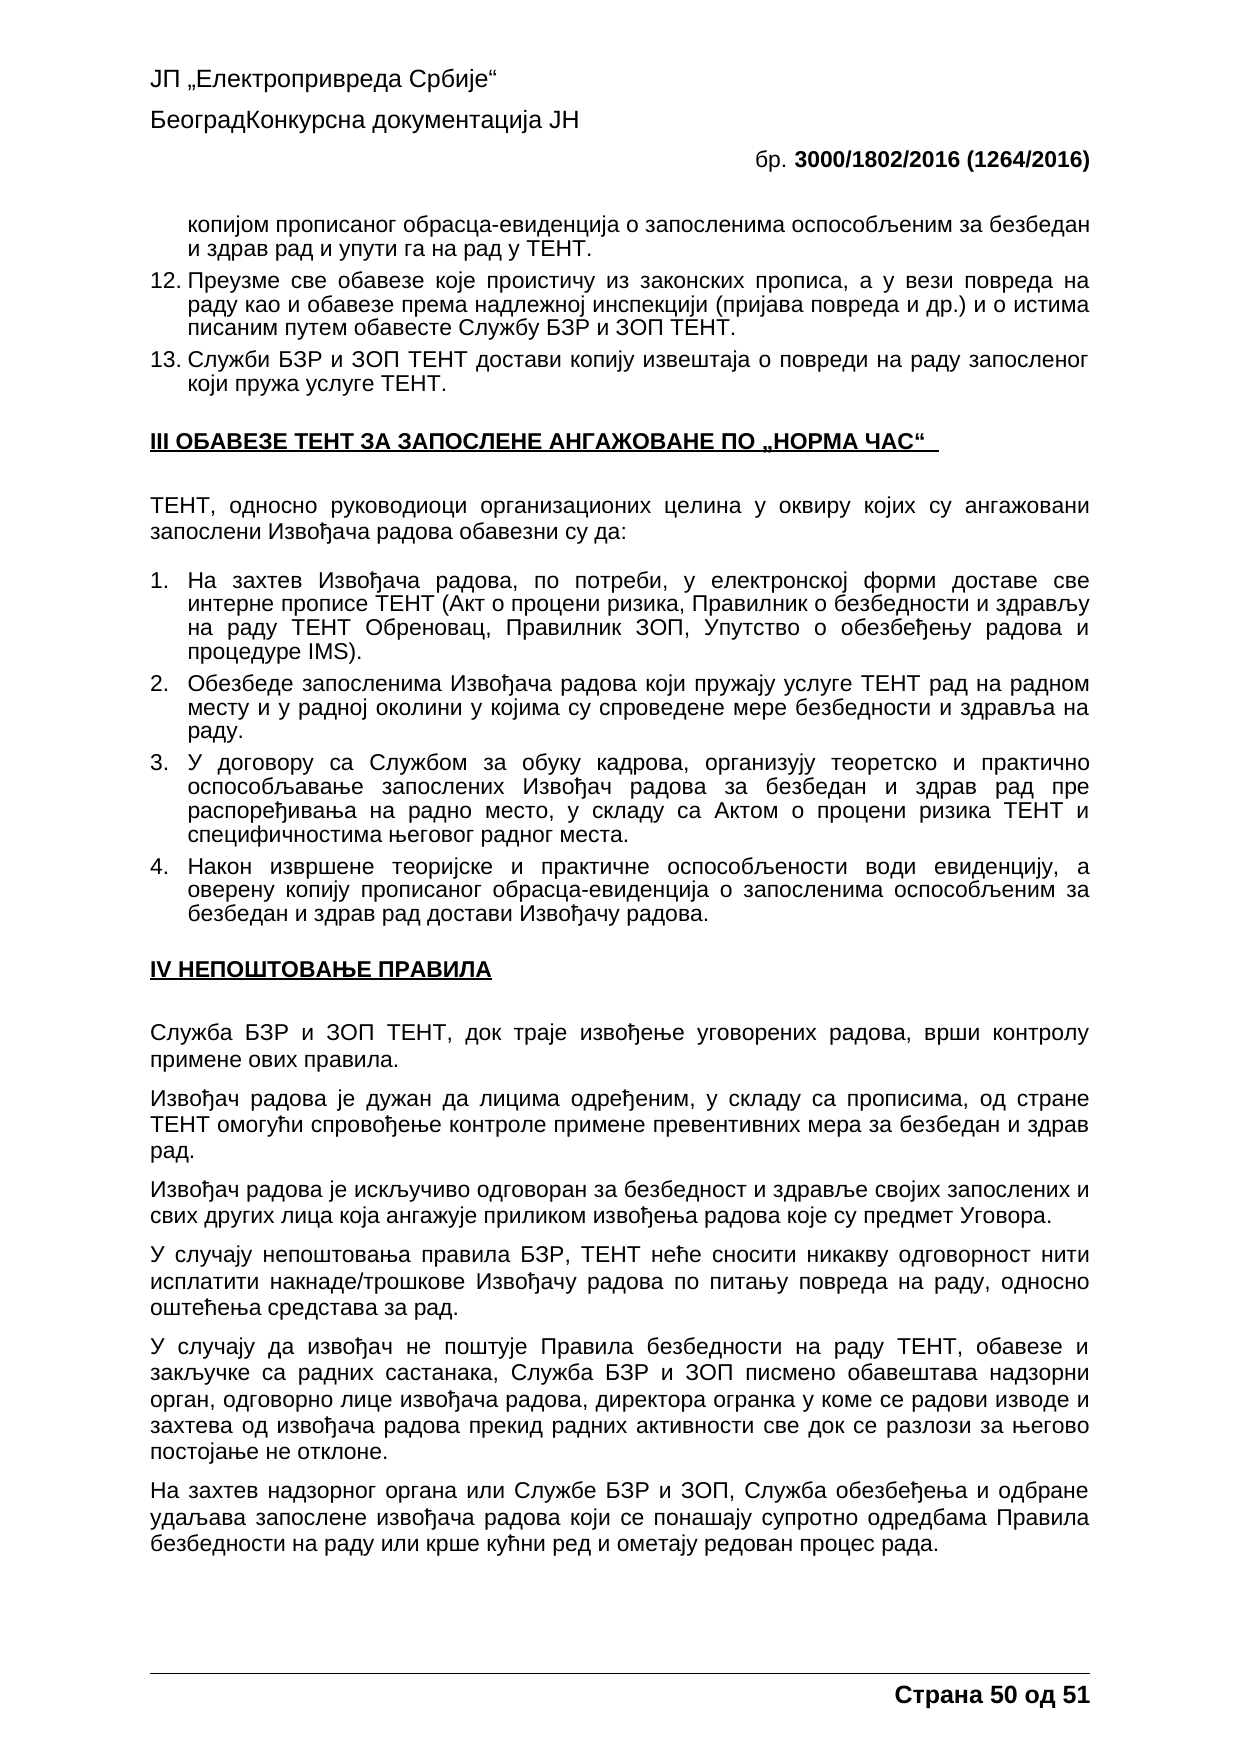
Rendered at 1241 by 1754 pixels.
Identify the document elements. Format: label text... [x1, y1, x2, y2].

text У случају непоштовања правила БЗР, ТЕНТ неће сносити никакву одговорност нити исплатити накнаде/трошкове Извођачу радова по питању повреда на раду, односно оштећења средстава за рад. [150, 1241, 1090, 1320]
text У случају да извођач не поштује Правила безбедности на раду ТЕНТ, обавезе и закључке са радних састанака, Служба БЗР и ЗОП писмено обавештава надзорни орган, одговорно лице извођача радова, директора огранка у коме се радови изводе и захтева од извођача радова прекид радних активности све док се разлози за његово постојање не отклоне. [150, 1333, 1090, 1465]
list У договору са Службом за обуку кадрова, организују теоретско и практично оспособљавање запослених Извођач радова за безбедан и здрав рад пре распоређивања на радно место, у складу са Актом о процени ризика ТЕНТ и специфичностима његовог радног места. [150, 752, 1090, 847]
text Извођач радова је искључиво одговоран за безбедност и здравље својих запослених и свих других лица која ангажује приликом извођења радова које су предмет Уговора. [150, 1176, 1090, 1229]
list Преузме све обавезе које проистичу из законских прописа, а у вези повреда на раду као и обавезе према надлежној инспекцији (пријава повреда и др.) и о истима писаним путем обавесте Службу БЗР и ЗОП ТЕНТ. [150, 269, 1090, 341]
text ТЕНТ, односно руководиоци организационих целина у оквиру којих су ангажовани запослени Извођача радова обавезни су да: [150, 492, 1090, 544]
list Служби БЗР и ЗОП ТЕНТ достави копију извештаја о повреди на раду запосленог који пружа услуге ТЕНТ. [150, 349, 1090, 396]
list Након извршене теоријске и практичне оспособљености води евиденцију, а оверену копију прописаног обрасца-евиденција о запосленима оспособљеним за безбедан и здрав рад достави Извођачу радова. [150, 855, 1090, 926]
text На захтев надзорног органа или Службе БЗР и ЗОП, Служба обезбеђења и одбране удаљава запослене извођача радова који се понашају супротно одредбама Правила безбедности на раду или крше кућни ред и ометају редован процес рада. [150, 1477, 1090, 1556]
list Oбезбеде запосленима Извођача радова који пружају услуге ТЕНТ рад на радном месту и у радној околини у којима су спроведене мере безбедности и здравља на раду. [150, 672, 1090, 744]
list На захтев Извођача радова, по потреби, у електронској форми доставе све интерне прописе ТЕНТ (Акт о процени ризика, Правилник о безбедности и здрављу на раду ТЕНТ Обреновац, Правилник ЗОП, Упутство о обезбеђењу радова и процедуре IMS). [150, 569, 1090, 664]
text IV НЕПОШТОВАЊЕ ПРАВИЛА [150, 956, 1090, 982]
text III ОБАВЕЗЕ ТЕНТ ЗА ЗАПОСЛЕНЕ АНГАЖОВАНЕ ПО „НОРМА ЧАС“ [150, 428, 1090, 454]
text Извођач радова је дужан да лицима одређеним, у складу са прописима, од стране ТЕНТ омогући спровођење контроле примене превентивних мера за безбедан и здрав рад. [150, 1084, 1090, 1164]
text Служба БЗР и ЗОП ТЕНТ, док траје извођење уговорених радова, врши контролу примене ових правила. [150, 1019, 1090, 1072]
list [150, 214, 1090, 261]
